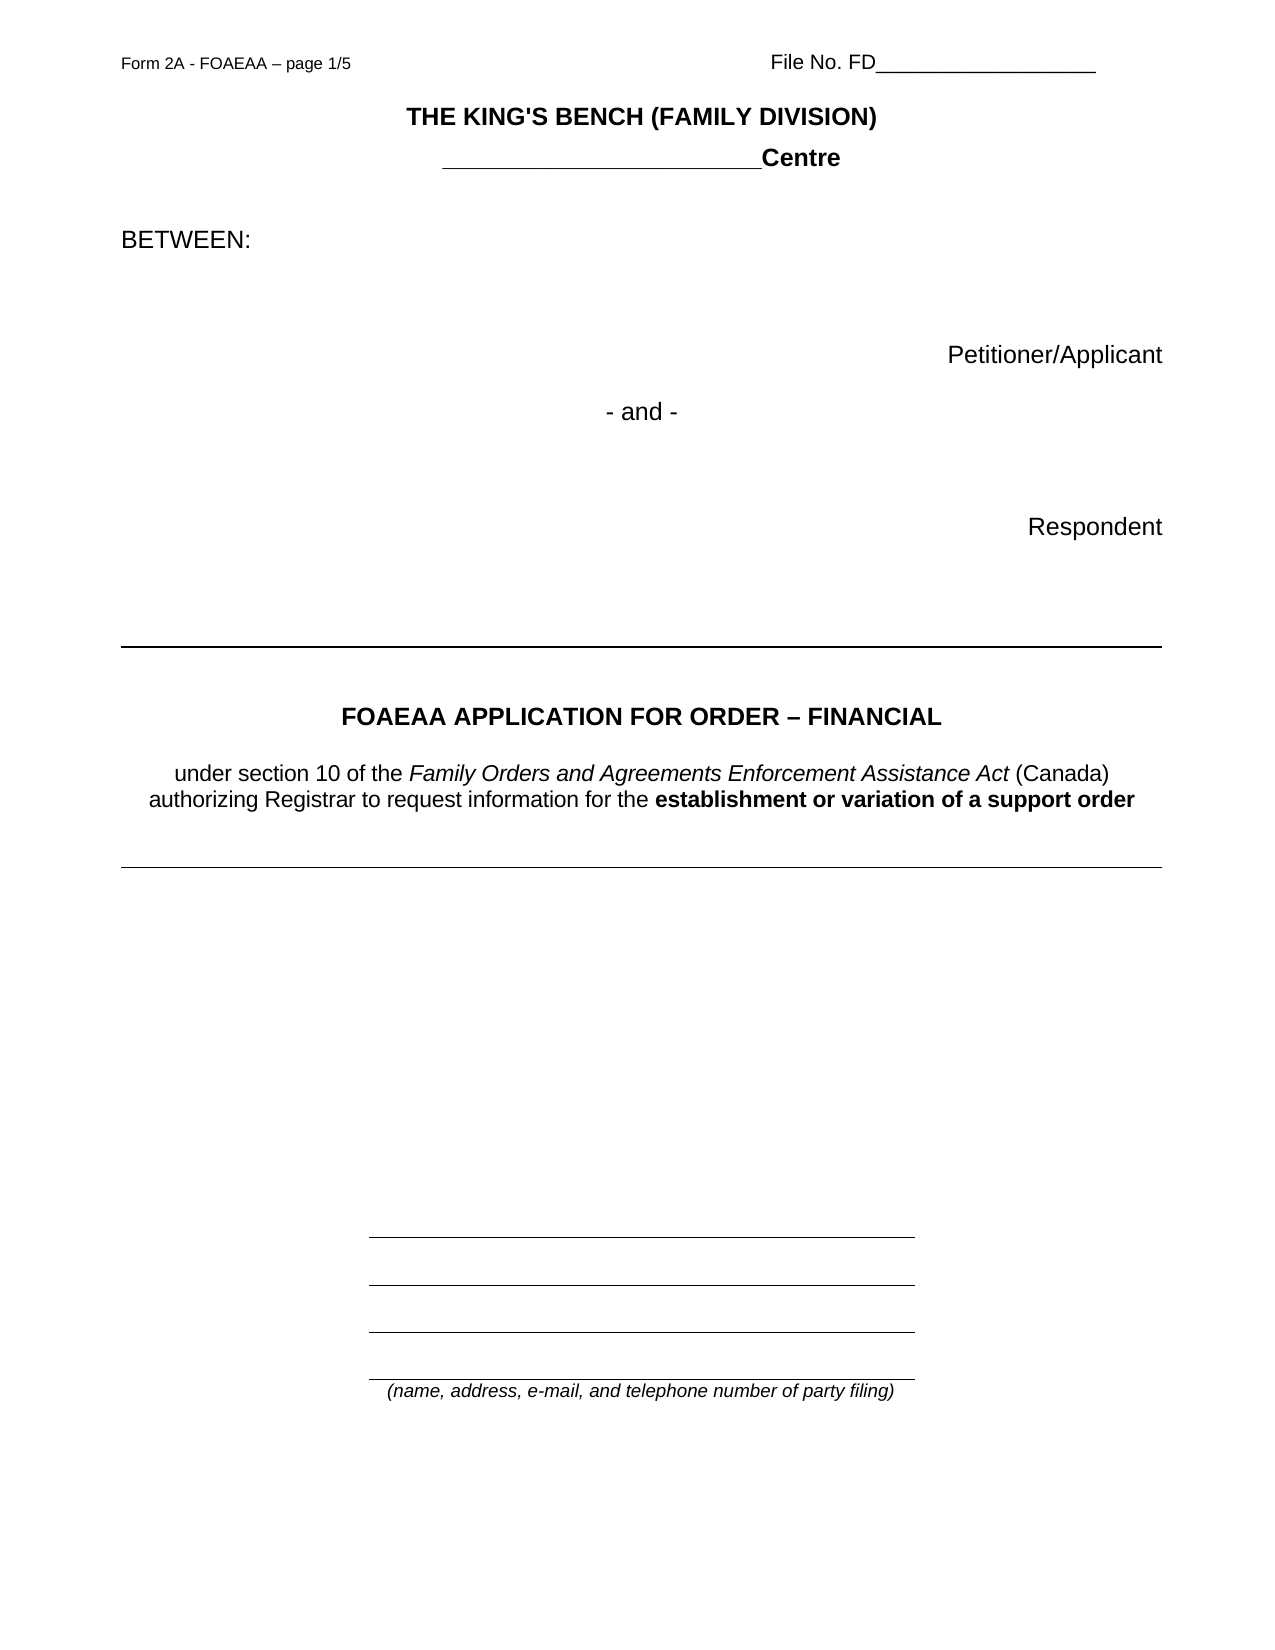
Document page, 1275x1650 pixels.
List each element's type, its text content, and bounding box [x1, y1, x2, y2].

text FOAEAA APPLICATION FOR ORDER – FINANCIAL [121, 702, 1162, 731]
text _______________________Centre [121, 143, 1162, 172]
text THE KING'S BENCH (FAMILY DIVISION) [121, 102, 1162, 131]
text Petitioner/Applicant [121, 340, 1162, 368]
text (name, address, e-mail, and telephone number of party filing) [121, 1380, 1162, 1402]
text under section 10 of the Family Orders and Agreements Enforcement Assistance Act (Canada) authorizing Registrar to request information for the establishment or variation of a support order [121, 760, 1162, 812]
table_cell [369, 1333, 915, 1379]
text - and - [121, 397, 1162, 426]
text Respondent [121, 512, 1162, 541]
text BETWEEN: [121, 225, 1162, 253]
table_header [369, 1238, 915, 1284]
table_cell [369, 1286, 915, 1332]
